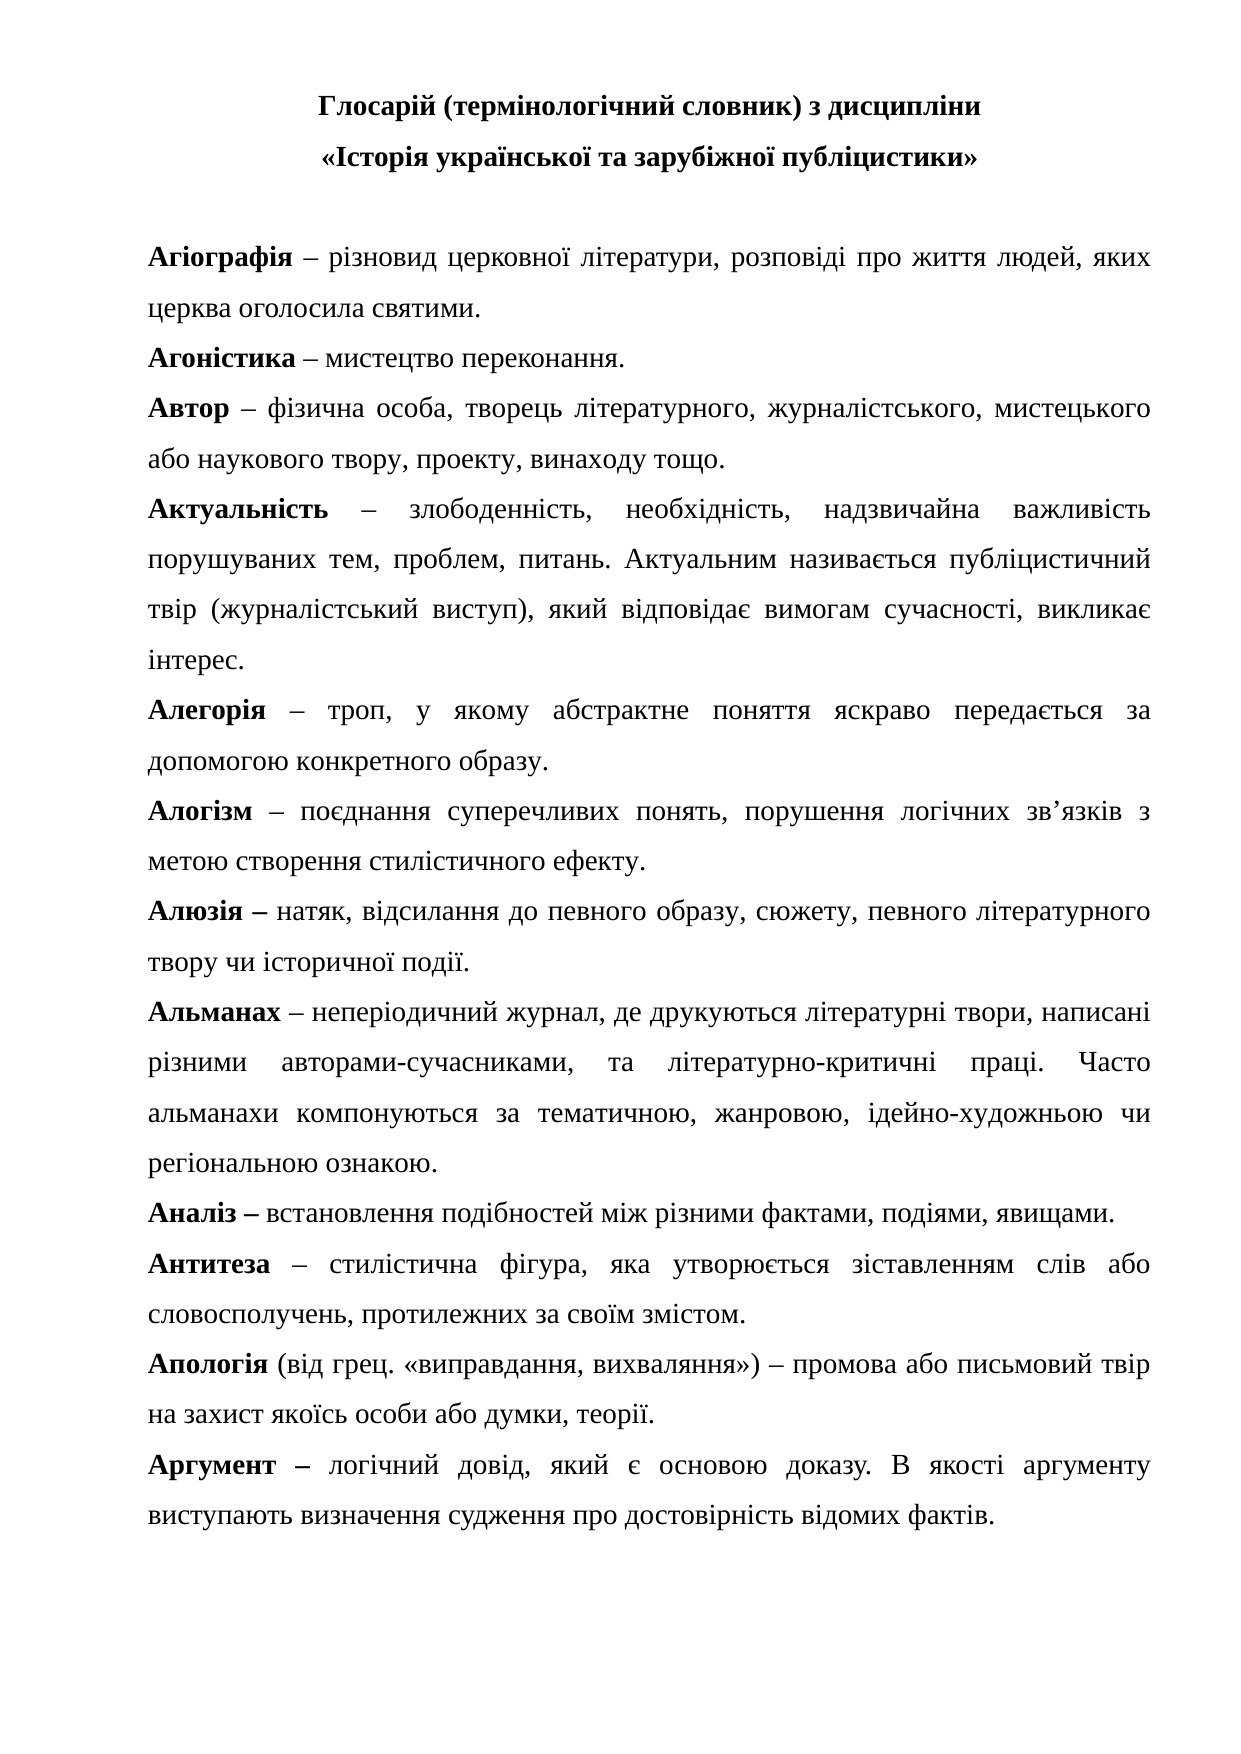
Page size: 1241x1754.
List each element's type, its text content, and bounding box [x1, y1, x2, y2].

text Глосарій (термінологічний словник) з дисципліни [148, 88, 1152, 122]
text Алогізм – поєднання суперечливих понять, порушення логічних зв’язків з метою створення стилістичного ефекту. [148, 793, 1152, 877]
text Автор – фізична особа, творець літературного, журналістського, мистецького або наукового твору, проекту, винаходу тощо. [148, 390, 1152, 474]
text Актуальність – злободенність, необхідність, надзвичайна важливість порушуваних тем, проблем, питань. Актуальним називається публіцистичний твір (журналістський виступ), який відповідає вимогам сучасності, викликає інтерес. [148, 491, 1152, 676]
text Агіографія – різновид церковної літератури, розповіді про життя людей, яких церква оголосила святими. [148, 239, 1152, 323]
text Апологія (від грец. «виправдання, вихваляння») – промова або письмовий твір на захист якоїсь особи або думки, теорії. [148, 1346, 1152, 1430]
text Аналіз – встановлення подібностей між різними фактами, подіями, явищами. [148, 1195, 1152, 1229]
text Альманах – неперіодичний журнал, де друкуються літературні твори, написані різними авторами-сучасниками, та літературно-критичні праці. Часто альманахи компонуються за тематичною, жанровою, ідейно-художньою чи регіональною ознакою. [148, 994, 1152, 1179]
text Антитеза – стилістична фігура, яка утворюється зіставленням слів або словосполучень, протилежних за своїм змістом. [148, 1246, 1152, 1329]
text Агоністика – мистецтво переконання. [148, 340, 1152, 374]
text Алегорiя – троп, у якому абстрактне поняття яскраво передається за допомогою конкретного образу. [148, 692, 1152, 776]
text Аргумент – логічний довід, який є основою доказу. В якості аргументу виступають визначення судження про достовірність відомих фактів. [148, 1447, 1152, 1531]
text «Історія української та зарубіжної публіцистики» [148, 139, 1152, 172]
text Алюзія – натяк, відсилання до певного образу, сюжету, певного літературного твору чи історичної події. [148, 893, 1152, 977]
